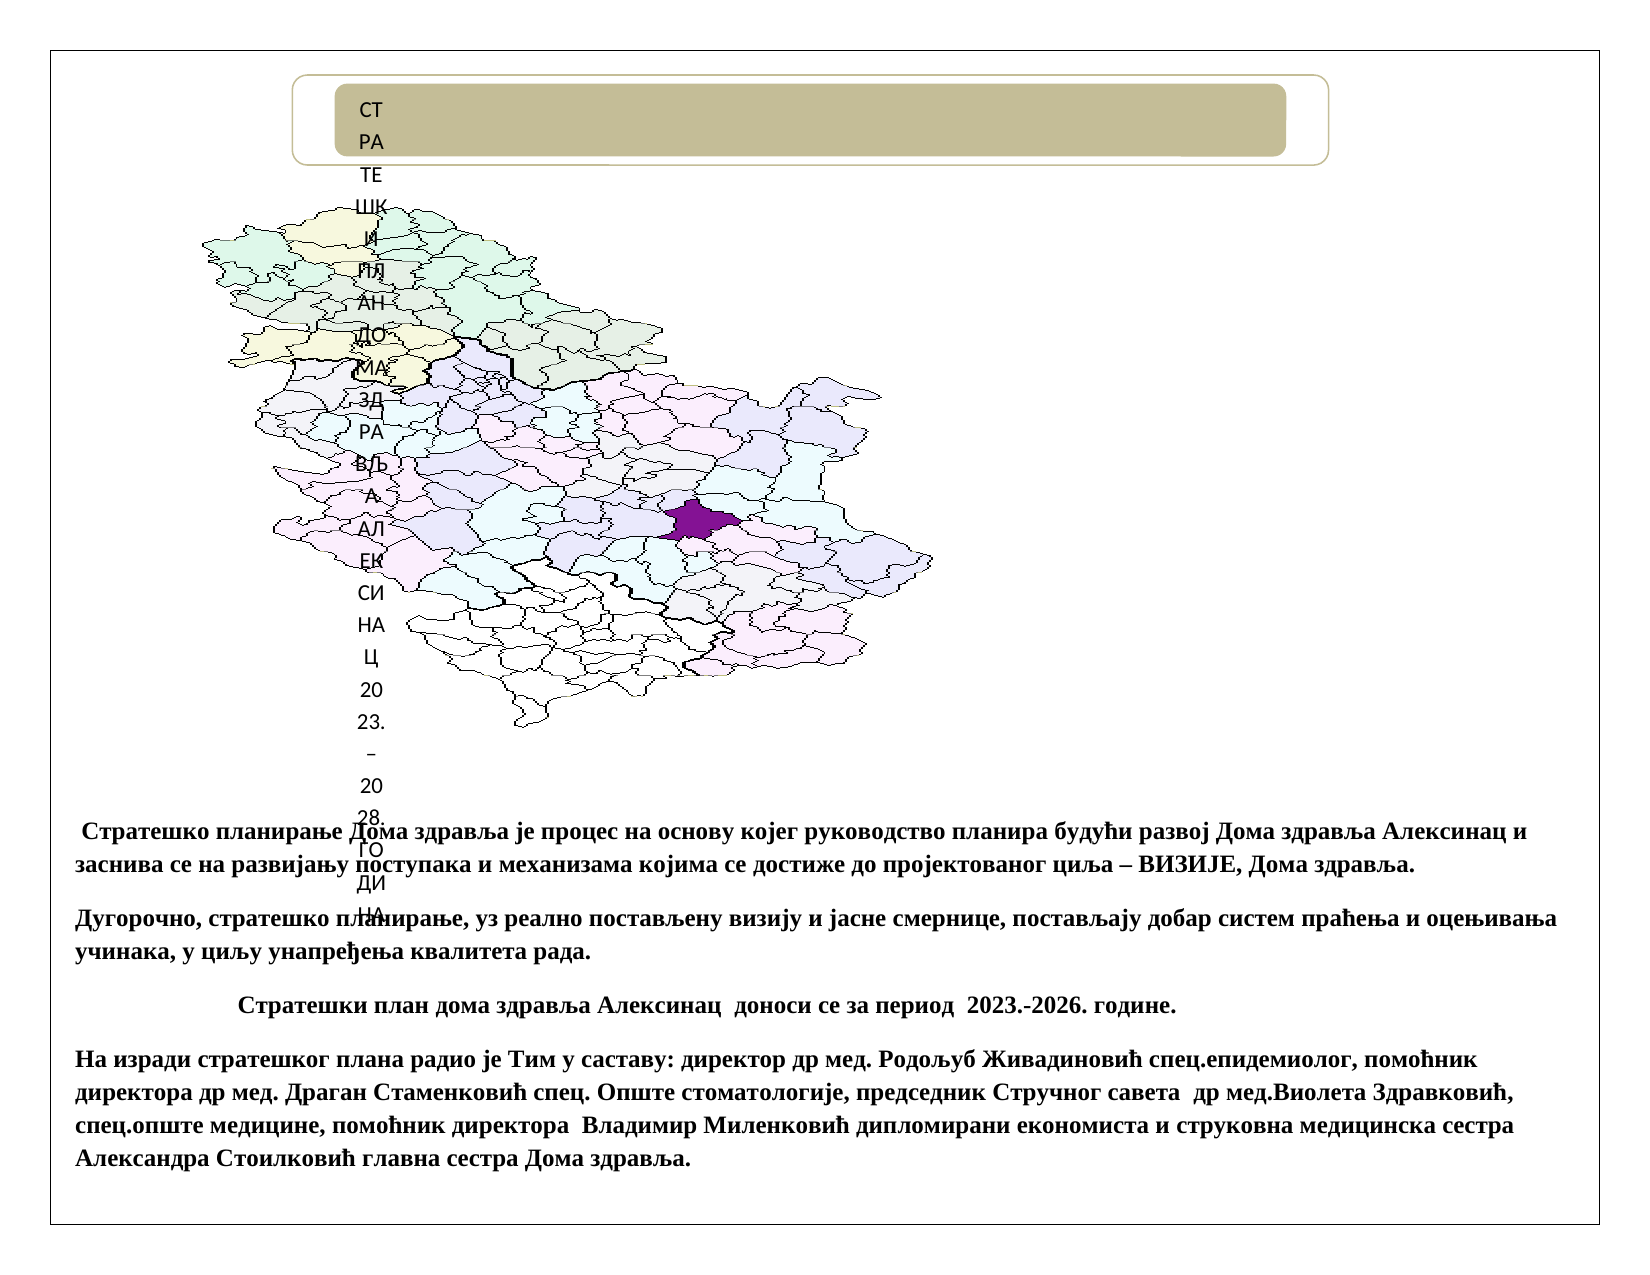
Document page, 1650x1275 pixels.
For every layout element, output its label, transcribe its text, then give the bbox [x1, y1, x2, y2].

text Стратешко планирање Дома здравља је процес на основу којег руководство планира будући развој Дома здравља Алексинац и заснива се на развијању поступака и механизама којима се достиже до пројектованог циља – ВИЗИЈЕ, Дома здравља. [75, 816, 1575, 878]
picture [187, 200, 971, 738]
text На изради стратешког плана радио је Тим у саставу: директор др мед. Родољуб Живадиновић спец.епидемиолог, помоћник директора др мед. Драган Стаменковић спец. Опште стоматологије, председник Стручног савета др мед.Виолета Здравковић, спец.опште медицине, помоћник директора Владимир Миленковић дипломирани економиста и струковна медицинска сестра Александра Стоилковић главна сестра Дома здравља. [75, 1044, 1575, 1172]
picture [366, 200, 371, 212]
text Дугорочно, стратешко планирање, уз реално постављену визију и јасне смернице, постављају добар систем праћења и оцењивања учинака, у циљу унапређења квалитета рада. [75, 903, 1575, 965]
picture [359, 200, 364, 212]
text Стратешки план дома здравља Алексинац доноси се за период 2023.-2026. године. [75, 990, 1575, 1019]
